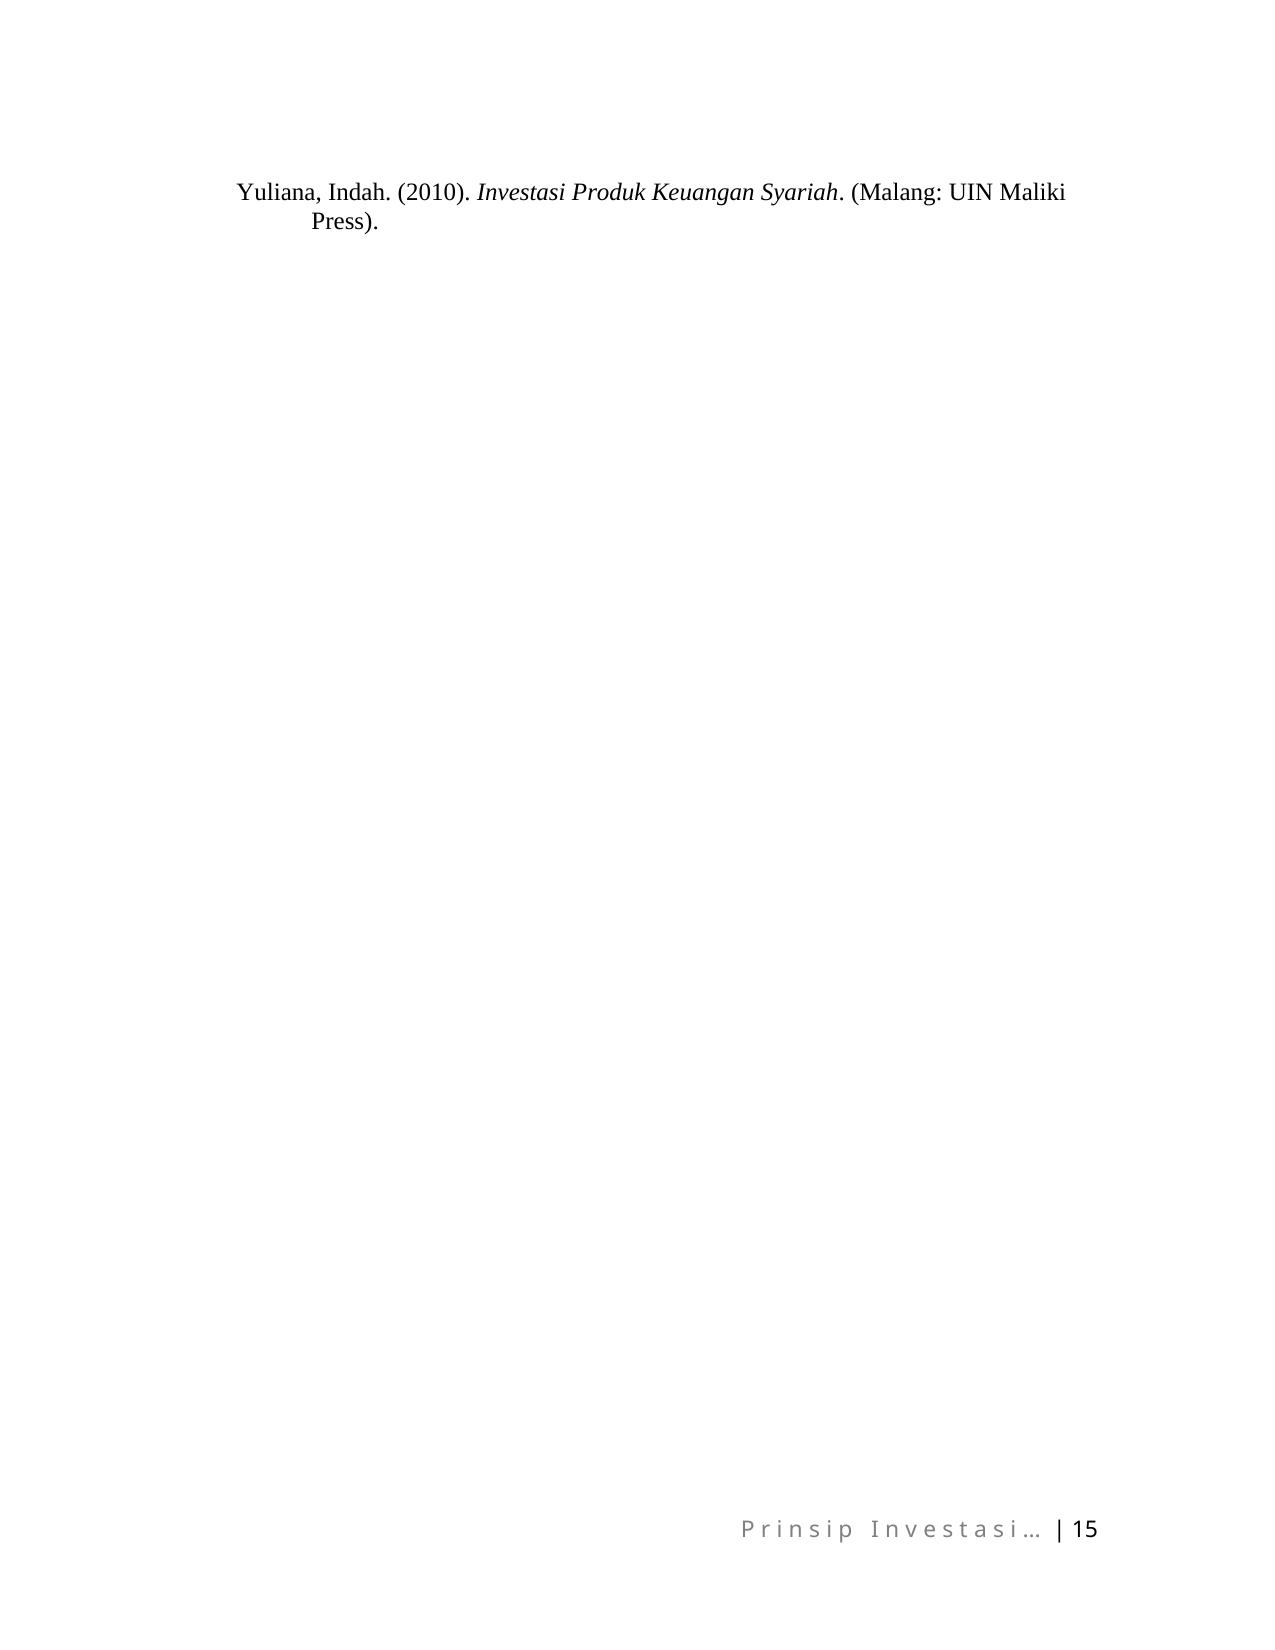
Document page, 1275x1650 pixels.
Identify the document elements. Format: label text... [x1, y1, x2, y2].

text Yuliana, Indah. (2010). Investasi Produk Keuangan Syariah. (Malang: UIN Maliki Press). [236, 177, 1098, 235]
